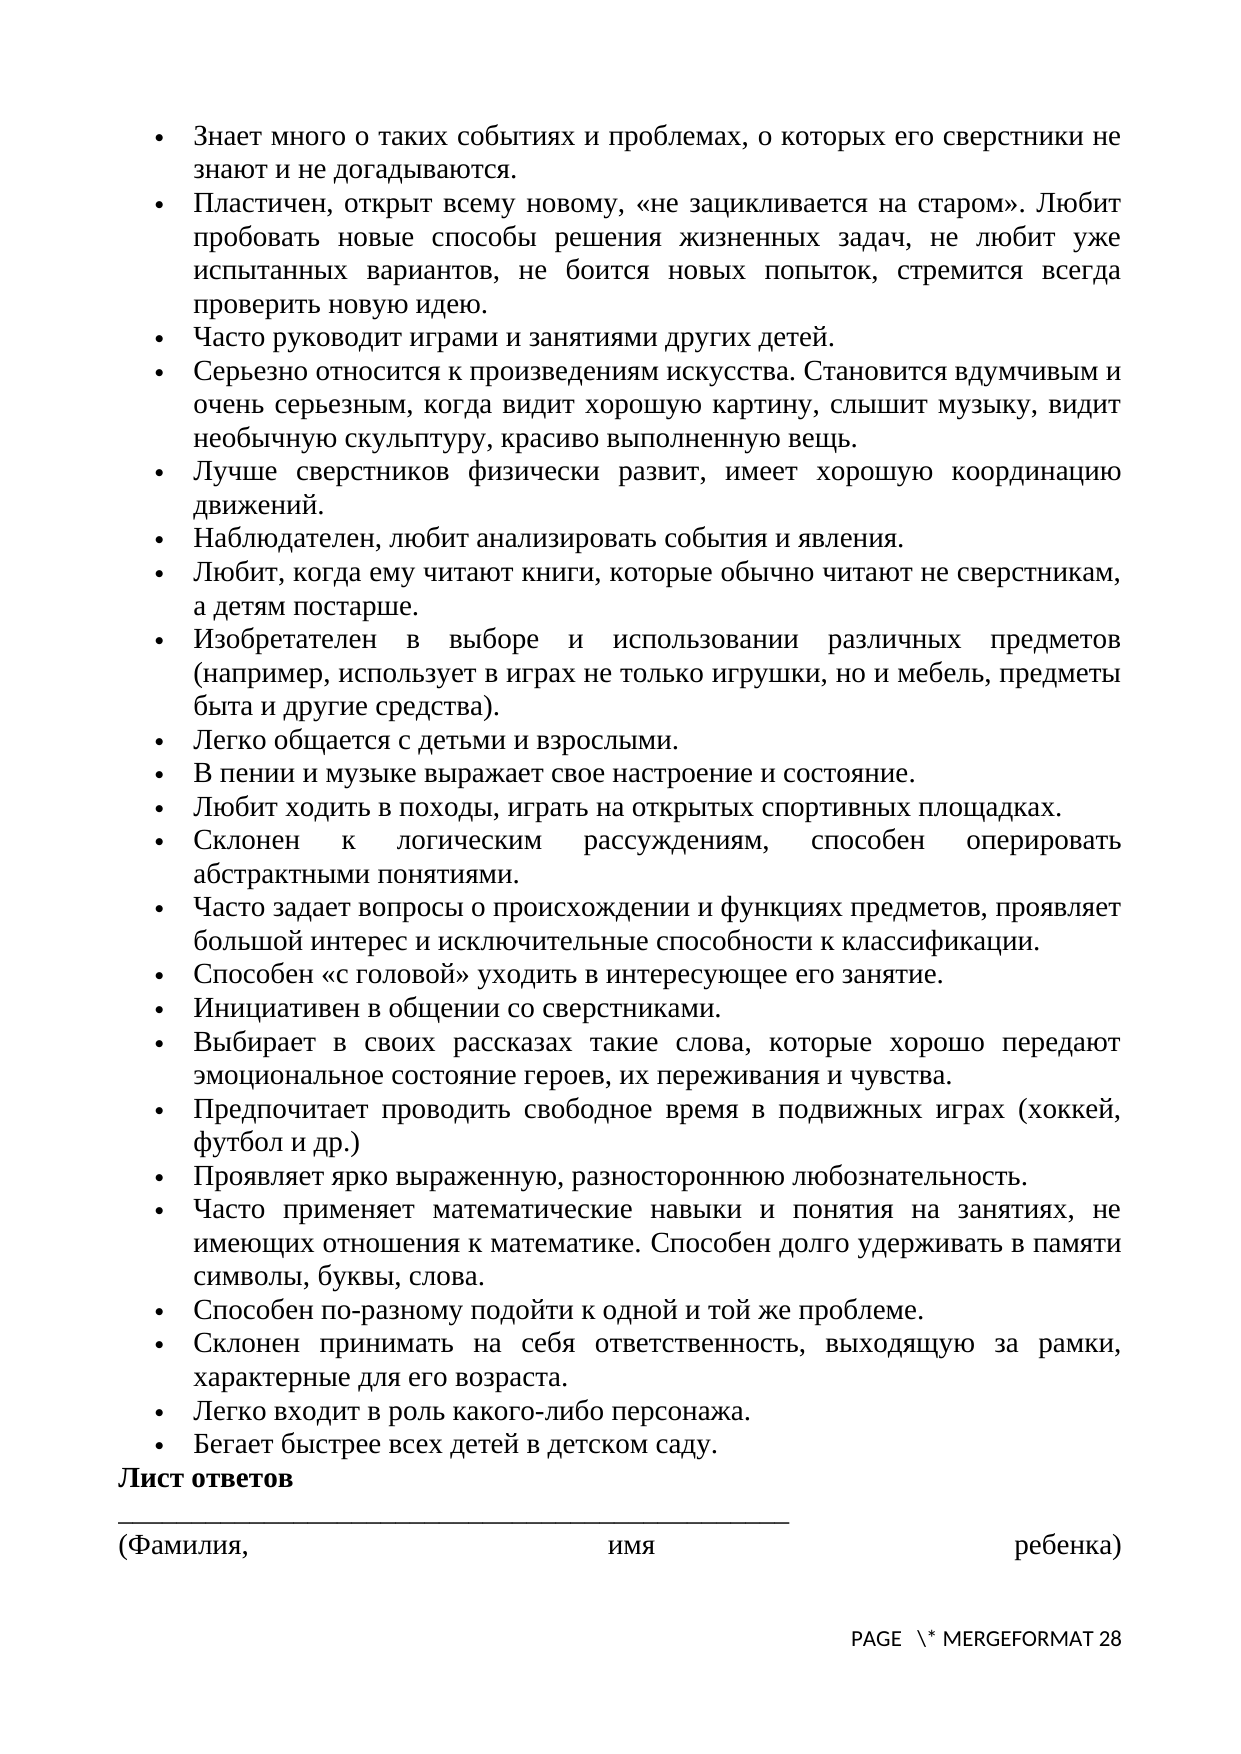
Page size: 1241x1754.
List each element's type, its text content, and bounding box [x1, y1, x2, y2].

list Способен «с головой» уходить в интересующее его занятие. [156, 957, 1122, 990]
list Серьезно относится к произведениям искусства. Становится вдумчивым и очень серьезным, когда видит хорошую картину, слышит музыку, видит необычную скульптуру, красиво выполненную вещь. [156, 353, 1122, 453]
list Легко входит в роль какого-либо персонажа. [156, 1393, 1122, 1426]
list Знает много о таких событиях и проблемах, о которых его сверстники не знают и не догадываются. [156, 118, 1122, 185]
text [118, 1493, 1122, 1560]
list Наблюдателен, любит анализировать события и явления. [156, 521, 1122, 554]
list Любит ходить в походы, играть на открытых спортивных площадках. [156, 789, 1122, 822]
list Выбирает в своих рассказах такие слова, которые хорошо передают эмоциональное состояние героев, их переживания и чувства. [156, 1024, 1122, 1091]
list Склонен принимать на себя ответственность, выходящую за рамки, характерные для его возраста. [156, 1326, 1122, 1393]
list Часто руководит играми и занятиями других детей. [156, 319, 1122, 353]
text Лист ответов [118, 1460, 1122, 1493]
list Проявляет ярко выраженную, разностороннюю любознательность. [156, 1158, 1122, 1191]
list Легко общается с детьми и взрослыми. [156, 722, 1122, 755]
list Предпочитает проводить свободное время в подвижных играх (хоккей, футбол и др.) [156, 1091, 1122, 1158]
list Склонен к логическим рассуждениям, способен оперировать абстрактными понятиями. [156, 822, 1122, 889]
list Любит, когда ему читают книги, которые обычно читают не сверстникам, а детям постарше. [156, 554, 1122, 621]
list Способен по-разному подойти к одной и той же проблеме. [156, 1292, 1122, 1326]
list Инициативен в общении со сверстниками. [156, 990, 1122, 1024]
list Пластичен, открыт всему новому, «не зацикливается на старом». Любит пробовать новые способы решения жизненных задач, не любит уже испытанных вариантов, не боится новых попыток, стремится всегда проверить новую идею. [156, 185, 1122, 319]
list В пении и музыке выражает свое настроение и состояние. [156, 755, 1122, 789]
list Лучше сверстников физически развит, имеет хорошую координацию движений. [156, 453, 1122, 521]
list Часто применяет математические навыки и понятия на занятиях, не имеющих отношения к математике. Способен долго удерживать в памяти символы, буквы, слова. [156, 1191, 1122, 1292]
list Изобретателен в выборе и использовании различных предметов (например, использует в играх не только игрушки, но и мебель, предметы быта и другие средства). [156, 621, 1122, 722]
list Бегает быстрее всех детей в детском саду. [156, 1426, 1122, 1460]
list Часто задает вопросы о происхождении и функциях предметов, проявляет большой интерес и исключительные способности к классификации. [156, 889, 1122, 957]
